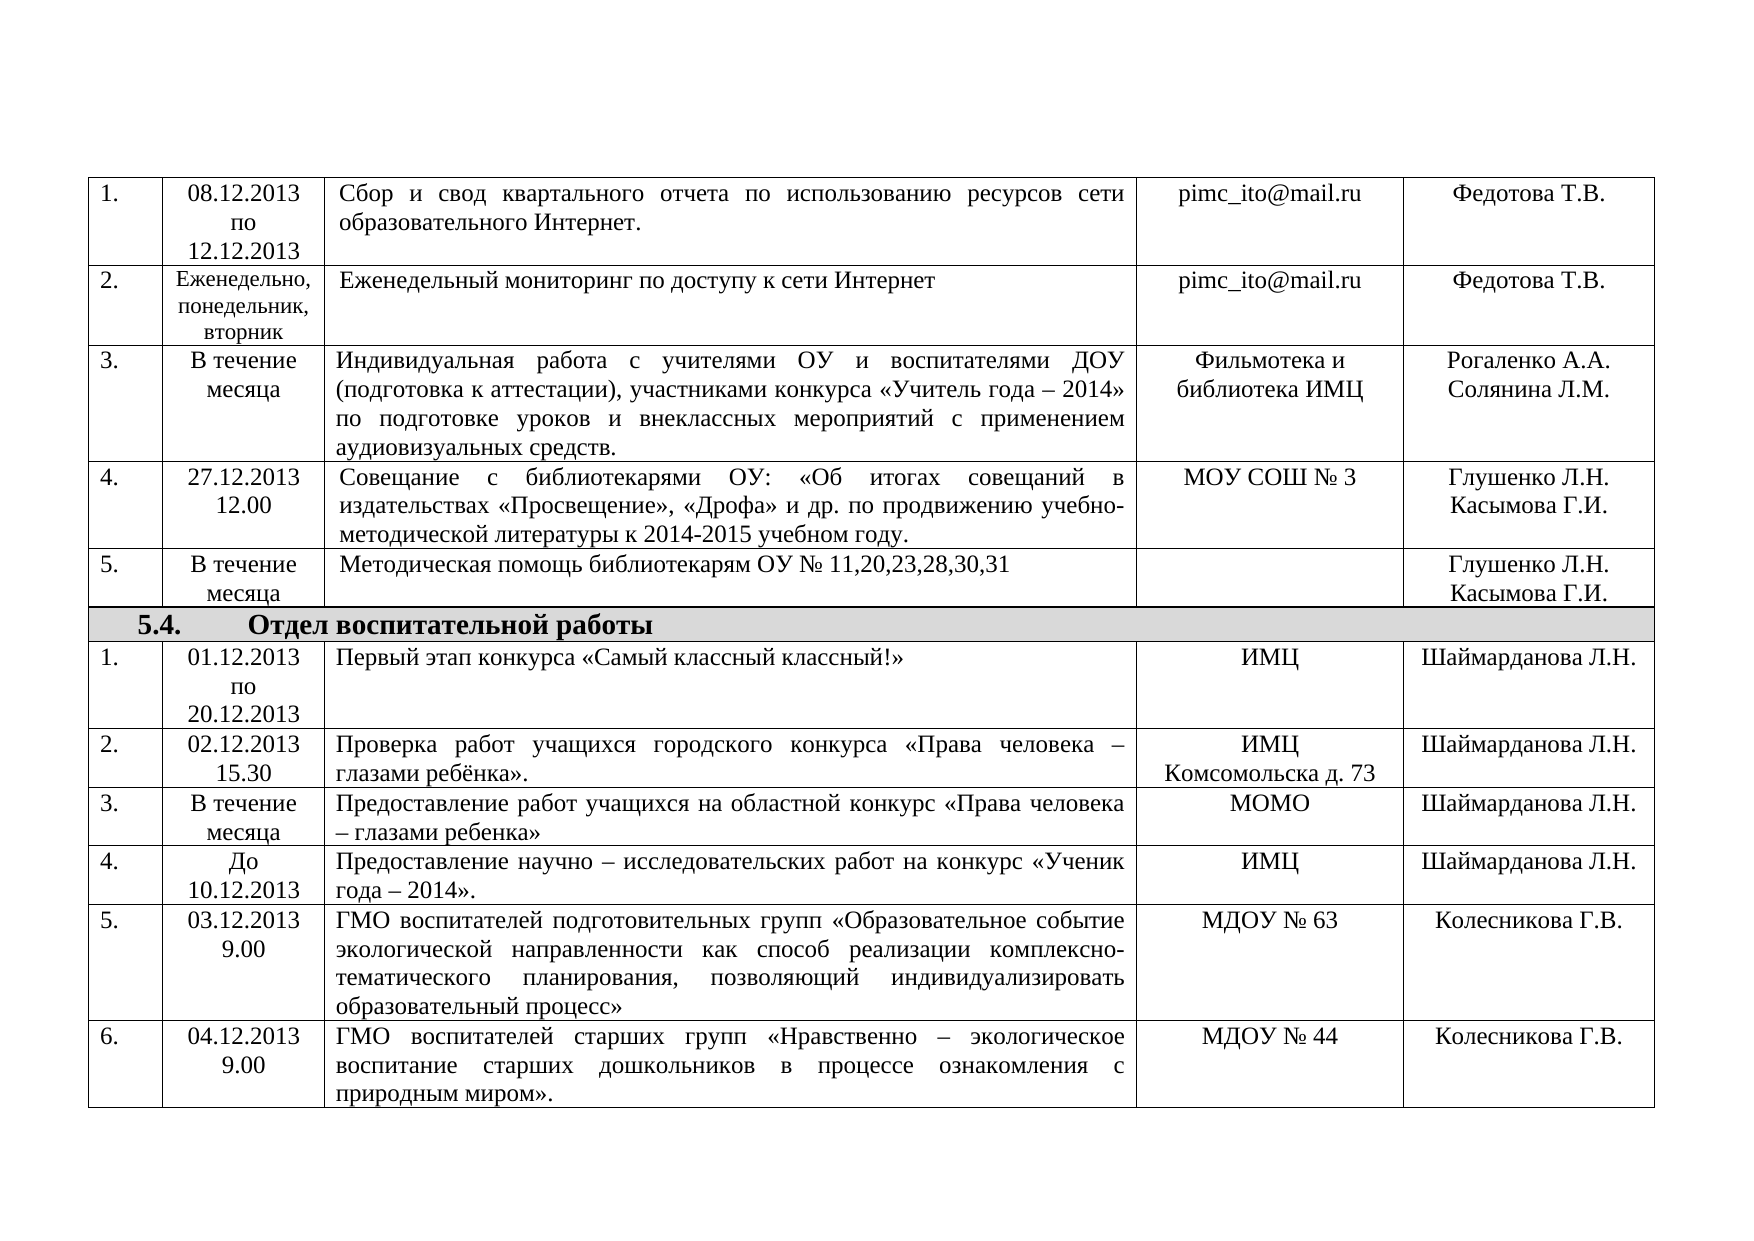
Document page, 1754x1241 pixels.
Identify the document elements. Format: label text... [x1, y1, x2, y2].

table_cell [89, 346, 162, 461]
table_cell [89, 549, 162, 606]
table_cell Рогаленко А.А. Солянина Л.М. [1404, 346, 1654, 461]
table_cell 27.12.2013 12.00 [163, 462, 324, 548]
table_cell ИМЦ [1137, 846, 1403, 904]
table_cell Предоставление научно – исследовательских работ на конкурс «Ученик года – 2014». [325, 846, 1136, 904]
table_cell [89, 266, 162, 344]
table_cell [89, 905, 162, 1020]
table_cell Сбор и свод квартального отчета по использованию ресурсов сети образовательного Интернет. [325, 178, 1136, 264]
table_cell pimc_ito@mail.ru [1137, 266, 1403, 344]
table_cell [89, 846, 162, 904]
table_cell Проверка работ учащихся городского конкурса «Права человека – глазами ребёнка». [325, 729, 1136, 787]
table_cell Еженедельный мониторинг по доступу к сети Интернет [325, 266, 1136, 344]
table_cell Шаймарданова Л.Н. [1404, 729, 1654, 787]
table_cell МДОУ № 63 [1137, 905, 1403, 1020]
table_cell Индивидуальная работа с учителями ОУ и воспитателями ДОУ (подготовка к аттестации), участниками конкурса «Учитель года – 2014» по подготовке уроков и внеклассных мероприятий с применением аудиовизуальных средств. [325, 346, 1136, 461]
table_cell [89, 1021, 162, 1107]
table_cell Совещание с библиотекарями ОУ: «Об итогах совещаний в издательствах «Просвещение», «Дрофа» и др. по продвижению учебно-методической литературы к 2014-2015 учебном году. [325, 462, 1136, 548]
table_cell Федотова Т.В. [1404, 266, 1654, 344]
table_cell Шаймарданова Л.Н. [1404, 642, 1654, 728]
table_cell 01.12.2013 по 20.12.2013 [163, 642, 324, 728]
table_cell МОУ СОШ № 3 [1137, 462, 1403, 548]
table_cell МДОУ № 44 [1137, 1021, 1403, 1107]
table_cell 03.12.2013 9.00 [163, 905, 324, 1020]
table_cell Глушенко Л.Н. Касымова Г.И. [1404, 462, 1654, 548]
table_cell [89, 462, 162, 548]
table_cell [89, 788, 162, 845]
table_cell Колесникова Г.В. [1404, 1021, 1654, 1107]
table_cell ИМЦ Комсомольска д. 73 [1137, 729, 1403, 787]
table_cell Еженедельно, понедельник, вторник [163, 266, 324, 344]
table_cell ГМО воспитателей подготовительных групп «Образовательное событие экологической направленности как способ реализации комплексно-тематического планирования, позволяющий индивидуализировать образовательный процесс» [325, 905, 1136, 1020]
table_cell Фильмотека и библиотека ИМЦ [1137, 346, 1403, 461]
table_cell Методическая помощь библиотекарям ОУ № 11,20,23,28,30,31 [325, 549, 1136, 606]
table_cell Федотова Т.В. [1404, 178, 1654, 264]
table_cell В течение месяца [163, 346, 324, 461]
table_cell Шаймарданова Л.Н. [1404, 788, 1654, 845]
table_cell В течение месяца [163, 549, 324, 606]
table_cell [1137, 549, 1403, 606]
table_cell ИМЦ [1137, 642, 1403, 728]
table_cell 04.12.2013 9.00 [163, 1021, 324, 1107]
table_cell Предоставление работ учащихся на областной конкурс «Права человека – глазами ребенка» [325, 788, 1136, 845]
table_cell Колесникова Г.В. [1404, 905, 1654, 1020]
table_cell Шаймарданова Л.Н. [1404, 846, 1654, 904]
table_cell [89, 642, 162, 728]
table_cell До 10.12.2013 [163, 846, 324, 904]
table_cell Глушенко Л.Н. Касымова Г.И. [1404, 549, 1654, 606]
table_cell [89, 178, 162, 264]
table_cell [89, 729, 162, 787]
table_cell Отдел воспитательной работы [89, 608, 1654, 641]
table_cell 08.12.2013 по 12.12.2013 [163, 178, 324, 264]
table_cell Первый этап конкурса «Самый классный классный!» [325, 642, 1136, 728]
table_cell В течение месяца [163, 788, 324, 845]
table_cell МОМО [1137, 788, 1403, 845]
table_cell 02.12.2013 15.30 [163, 729, 324, 787]
table_cell pimc_ito@mail.ru [1137, 178, 1403, 264]
table_cell ГМО воспитателей старших групп «Нравственно – экологическое воспитание старших дошкольников в процессе ознакомления с природным миром». [325, 1021, 1136, 1107]
